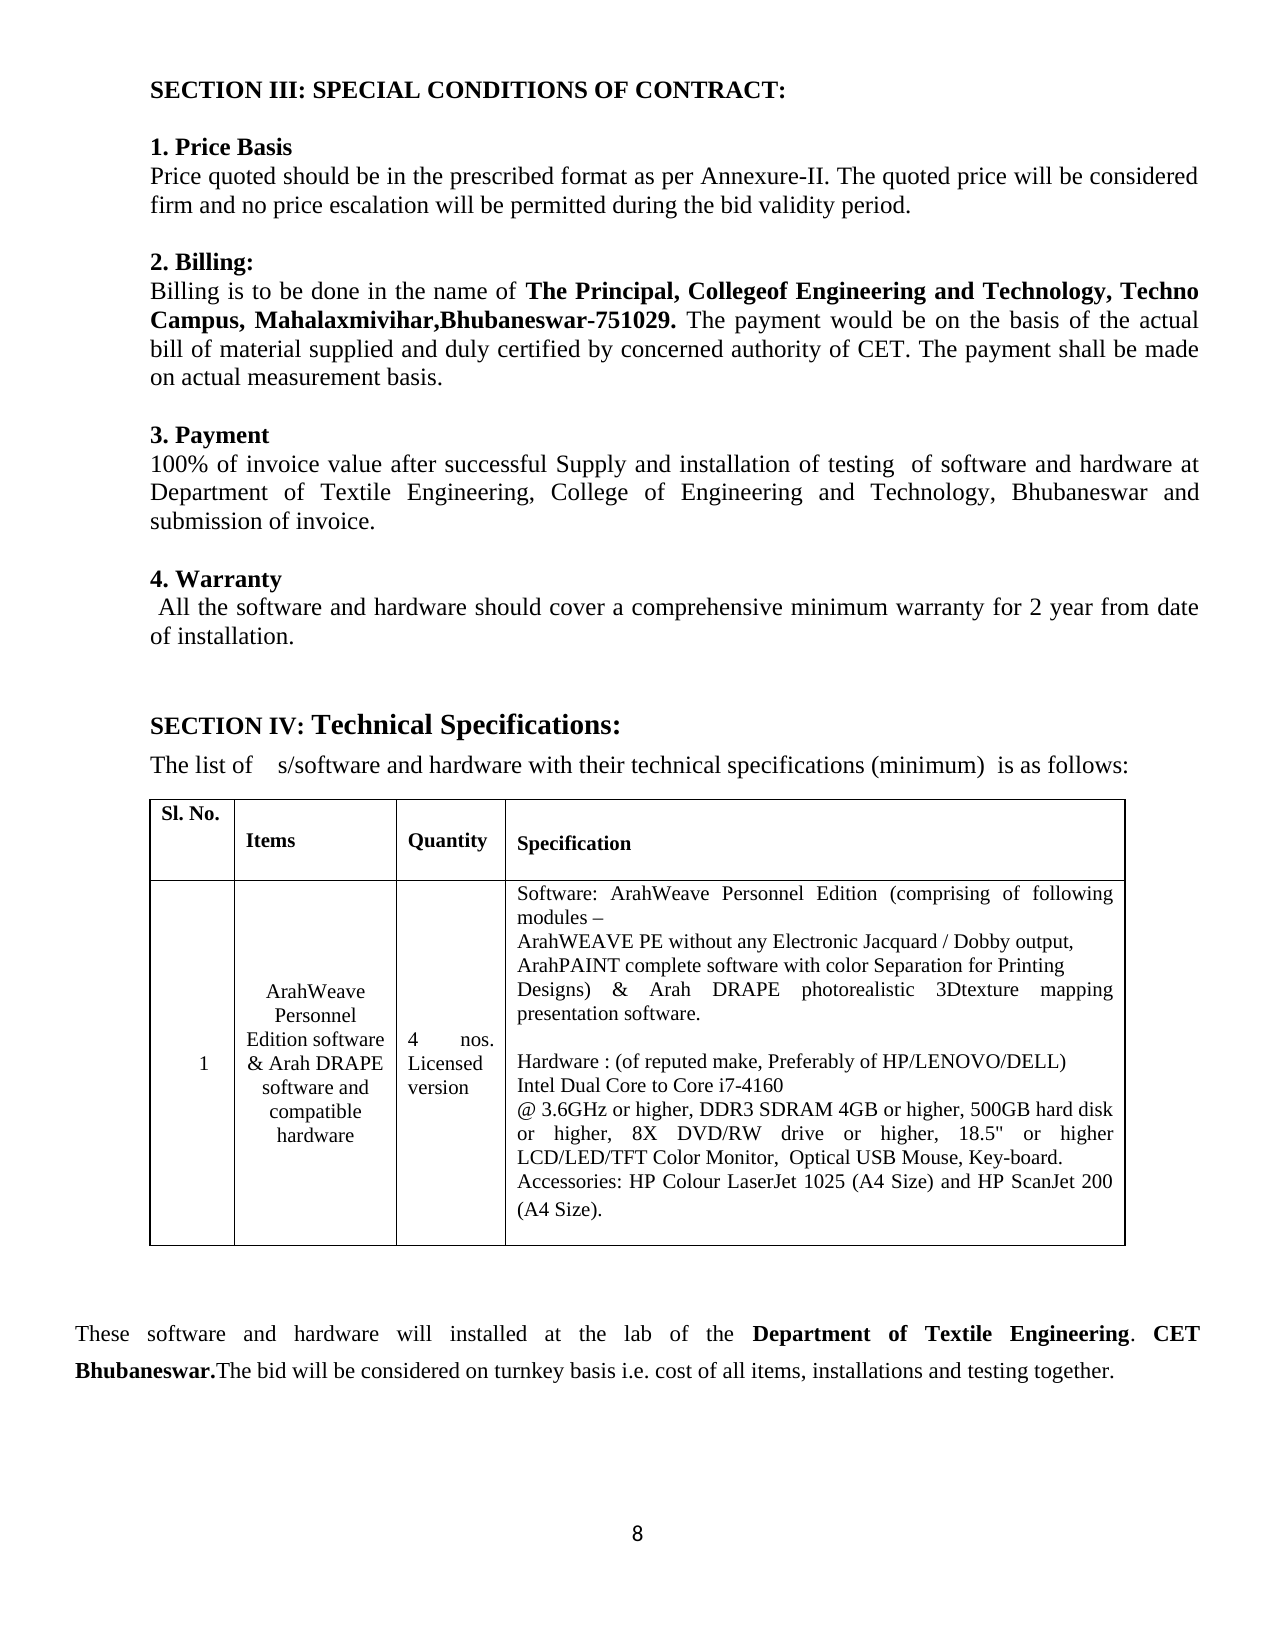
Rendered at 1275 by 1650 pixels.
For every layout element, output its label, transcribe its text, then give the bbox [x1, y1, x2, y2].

list 4. Warranty [150, 564, 1200, 592]
list Price quoted should be in the prescribed format as per Annexure-II. The quoted price will be considered firm and no price escalation will be permitted during the bid validity period. [150, 161, 1200, 219]
text The list of s/software and hardware with their technical specifications (minimum) is as follows: [150, 741, 1200, 778]
table_header Items [235, 800, 396, 879]
table_cell Software: ArahWeave Personnel Edition (comprising of following modules – ArahWEAVE PE without any Electronic Jacquard / Dobby output, ArahPAINT complete software with color Separation for Printing Designs) & Arah DRAPE photorealistic 3Dtexture mapping presentation software. Hardware : (of reputed make, Preferably of HP/LENOVO/DELL) Intel Dual Core to Core i7-4160 @ 3.6GHz or higher, DDR3 SDRAM 4GB or higher, 500GB hard disk or higher, 8X DVD/RW drive or higher, 18.5" or higher LCD/LED/TFT Color Monitor, Optical USB Mouse, Key-board. Accessories: HP Colour LaserJet 1025 (A4 Size) and HP ScanJet 200 (A4 Size). [506, 881, 1124, 1245]
table_header Quantity [397, 800, 505, 879]
table_cell 4 nos. Licensed version [397, 881, 505, 1245]
table_header Specification [506, 800, 1124, 879]
list 1. Price Basis [150, 132, 1200, 161]
table_header Sl. No. [151, 800, 234, 879]
list SECTION IV: Technical Specifications: [150, 707, 1200, 741]
list SECTION III: SPECIAL CONDITIONS OF CONTRACT: [150, 75, 1200, 104]
text These software and hardware will installed at the lab of the Department of Textile Engineering. CET Bhubaneswar.The bid will be considered on turnkey basis i.e. cost of all items, installations and testing together. [75, 1309, 1200, 1384]
list Billing is to be done in the name of The Principal, Collegeof Engineering and Technology, Techno Campus, Mahalaxmivihar,Bhubaneswar-751029. The payment would be on the basis of the actual bill of material supplied and duly certified by concerned authority of CET. The payment shall be made on actual measurement basis. [150, 276, 1200, 391]
list 2. Billing: [150, 247, 1200, 276]
table_cell [151, 881, 234, 1245]
list 100% of invoice value after successful Supply and installation of testing of software and hardware at Department of Textile Engineering, College of Engineering and Technology, Bhubaneswar and submission of invoice. [150, 449, 1200, 535]
list 3. Payment [150, 420, 1200, 449]
table_cell ArahWeave Personnel Edition software & Arah DRAPE software and compatible hardware [235, 881, 396, 1245]
list All the software and hardware should cover a comprehensive minimum warranty for 2 year from date of installation. [150, 592, 1200, 650]
